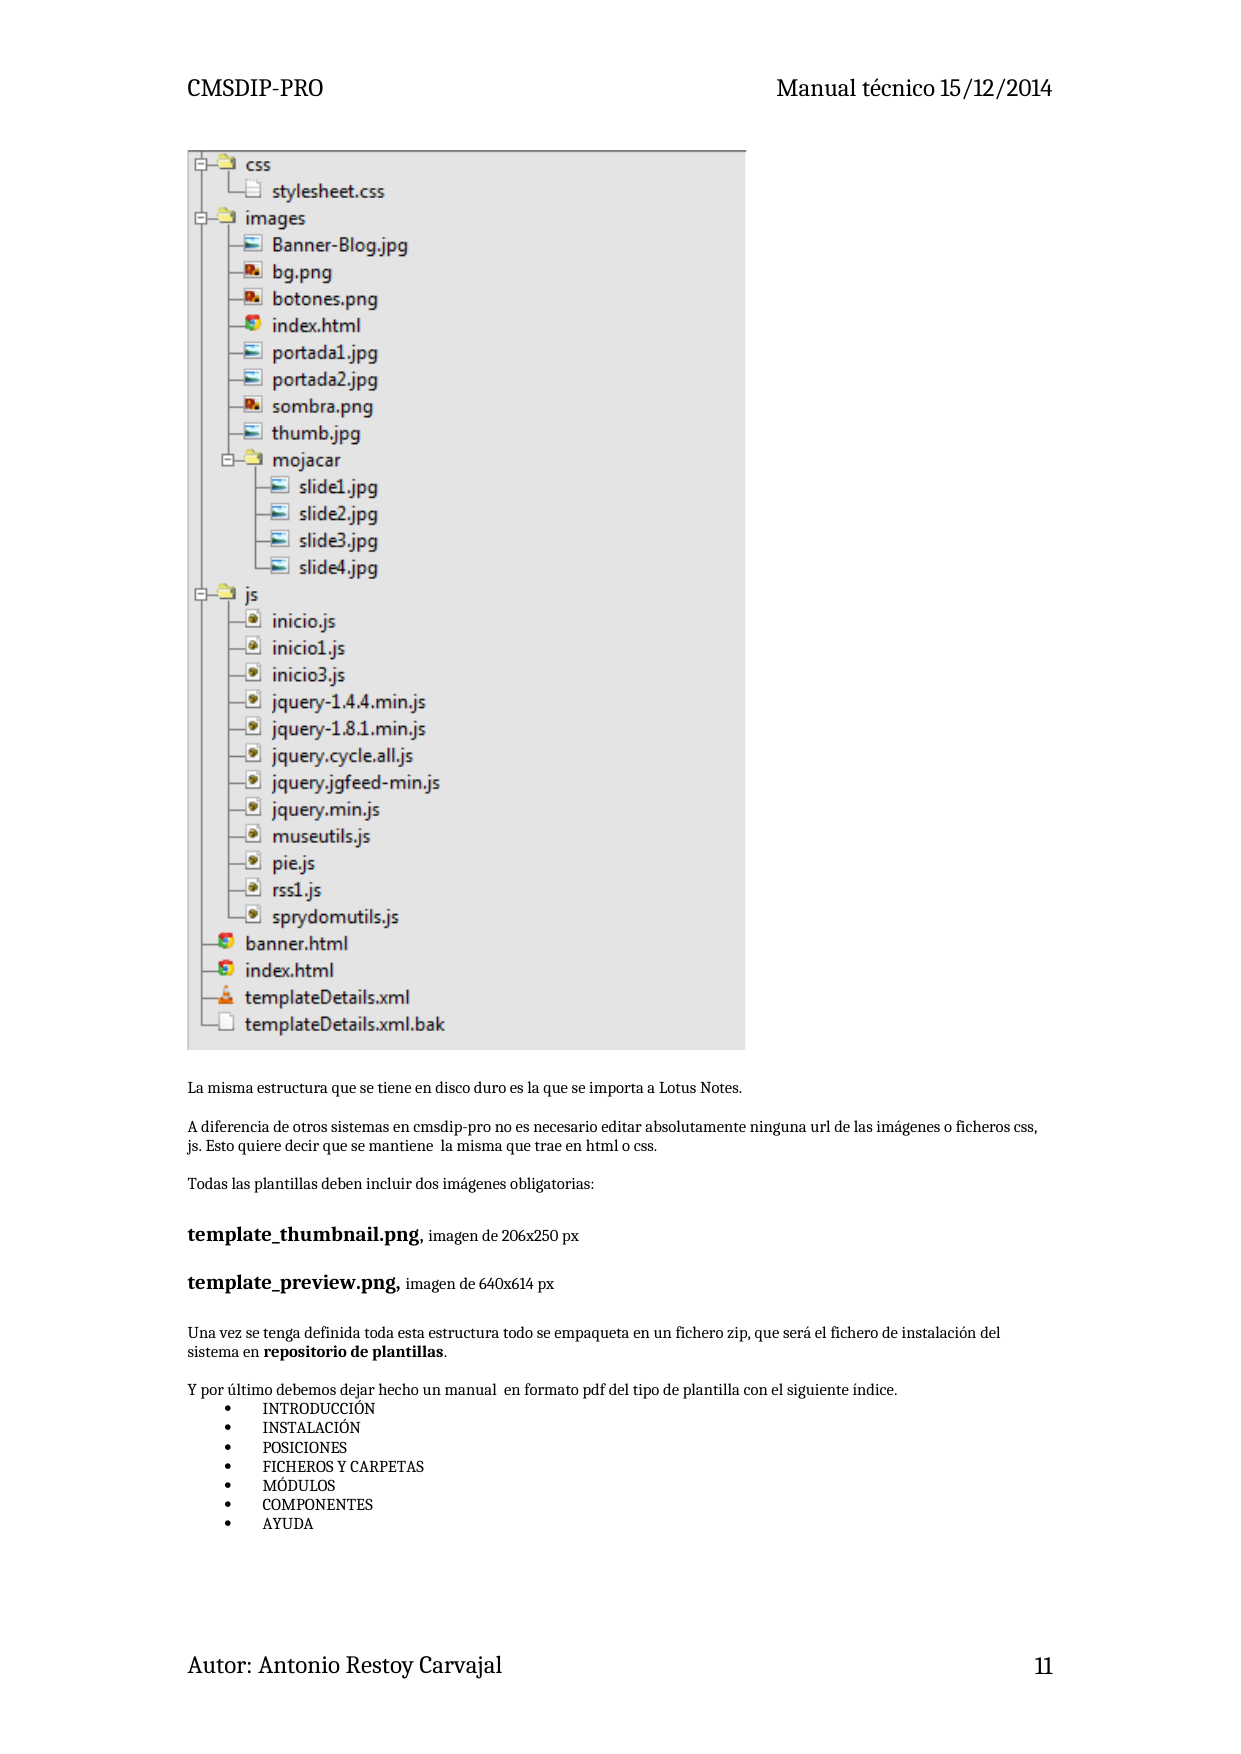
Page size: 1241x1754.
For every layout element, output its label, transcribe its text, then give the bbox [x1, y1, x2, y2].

list COMPONENTES [225, 1496, 1053, 1515]
text template_thumbnail.png, imagen de 206x250 px [187, 1222, 1053, 1246]
text template_preview.png, imagen de 640x614 px [187, 1270, 1053, 1294]
list INSTALACIÓN [225, 1419, 1053, 1438]
text Y por último debemos dejar hecho un manual en formato pdf del tipo de plantilla con el siguiente índice. [187, 1381, 1053, 1400]
list FICHEROS Y CARPETAS [225, 1457, 1053, 1476]
list POSICIONES [225, 1438, 1053, 1457]
picture [187, 150, 747, 1050]
text Todas las plantillas deben incluir dos imágenes obligatorias: [187, 1174, 1053, 1194]
text La misma estructura que se tiene en disco duro es la que se importa a Lotus Notes. [187, 1079, 1053, 1098]
list INTRODUCCIÓN [225, 1400, 1053, 1419]
text A diferencia de otros sistemas en cmsdip-pro no es necesario editar absolutamente ninguna url de las imágenes o ficheros css, js. Esto quiere decir que se mantiene la misma que trae en html o css. [187, 1117, 1053, 1155]
list AYUDA [225, 1515, 1053, 1534]
list MÓDULOS [225, 1476, 1053, 1496]
text Una vez se tenga definida toda esta estructura todo se empaqueta en un fichero zip, que será el fichero de instalación del sistema en repositorio de plantillas. [187, 1323, 1053, 1361]
